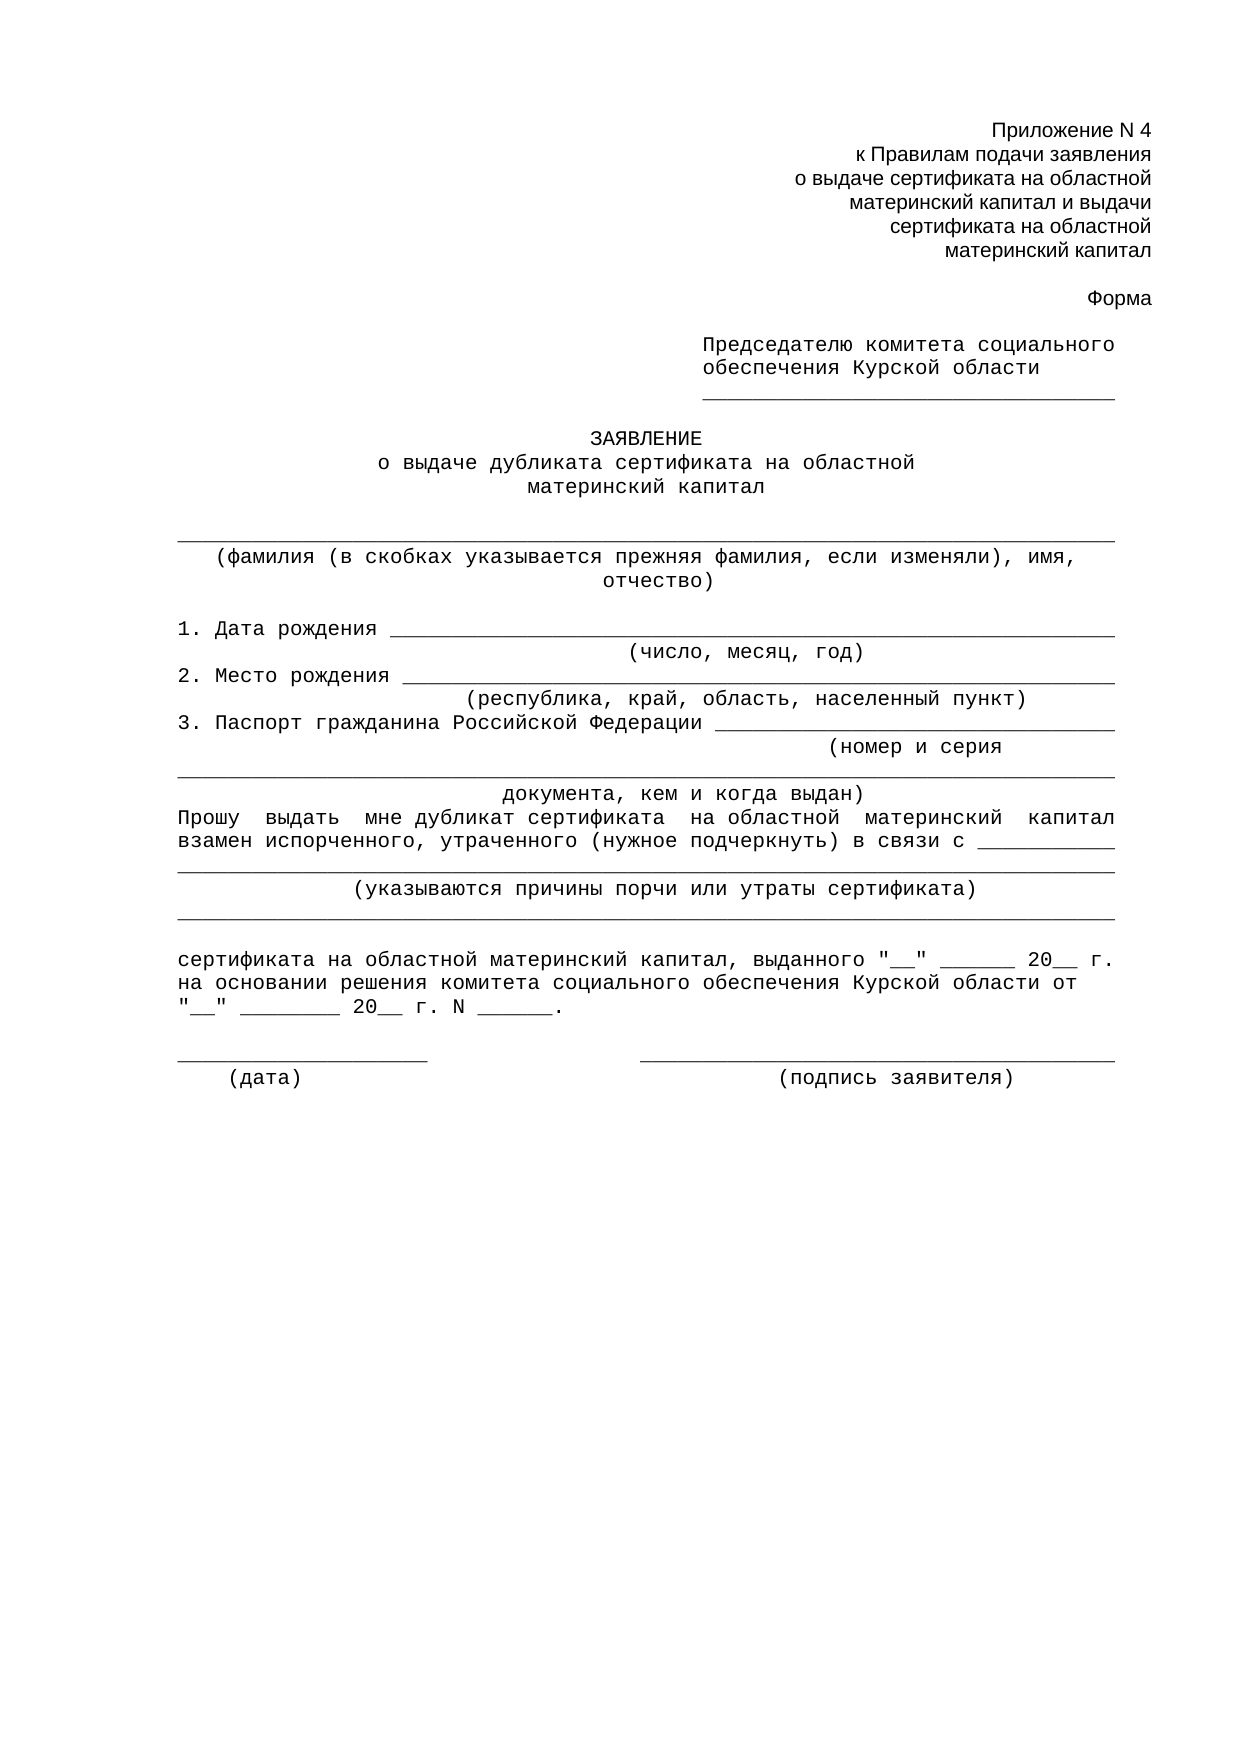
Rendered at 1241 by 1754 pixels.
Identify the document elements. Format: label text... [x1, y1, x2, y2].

text _________________________________ [177, 381, 1152, 405]
text материнский капитал и выдачи [177, 190, 1152, 214]
text ___________________________________________________________________________ [177, 523, 1152, 547]
text (дата) (подпись заявителя) [177, 1067, 1152, 1090]
text 2. Место рождения _________________________________________________________ [177, 665, 1152, 688]
text обеспечения Курской области [177, 357, 1152, 381]
text (число, месяц, год) [177, 641, 1152, 665]
text (номер и серия [177, 736, 1152, 759]
text 1. Дата рождения __________________________________________________________ [177, 617, 1152, 641]
text ___________________________________________________________________________ [177, 901, 1152, 925]
text о выдаче дубликата сертификата на областной [177, 452, 1152, 476]
text Председателю комитета социального [177, 334, 1152, 357]
text к Правилам подачи заявления [177, 142, 1152, 166]
text ЗАЯВЛЕНИЕ [177, 428, 1152, 452]
text (республика, край, область, населенный пункт) [177, 688, 1152, 712]
text на основании решения комитета социального обеспечения Курской области от [177, 972, 1152, 996]
text 3. Паспорт гражданина Российской Федерации ________________________________ [177, 712, 1152, 736]
text о выдаче сертификата на областной [177, 166, 1152, 190]
text отчество) [177, 570, 1152, 594]
text (фамилия (в скобках указывается прежняя фамилия, если изменяли), имя, [177, 547, 1152, 570]
text Форма [177, 286, 1152, 310]
text (указываются причины порчи или утраты сертификата) [177, 878, 1152, 901]
text материнский капитал [177, 238, 1152, 262]
text ___________________________________________________________________________ [177, 759, 1152, 783]
text "__" ________ 20__ г. N ______. [177, 996, 1152, 1019]
text Приложение N 4 [177, 118, 1152, 142]
text Прошу выдать мне дубликат сертификата на областной материнский капитал [177, 807, 1152, 830]
text сертификата на областной [177, 214, 1152, 238]
text ____________________ ______________________________________ [177, 1043, 1152, 1067]
text ___________________________________________________________________________ [177, 854, 1152, 878]
text взамен испорченного, утраченного (нужное подчеркнуть) в связи с ___________ [177, 830, 1152, 854]
text документа, кем и когда выдан) [177, 783, 1152, 807]
text материнский капитал [177, 476, 1152, 499]
text сертификата на областной материнский капитал, выданного "__" ______ 20__ г. [177, 948, 1152, 972]
